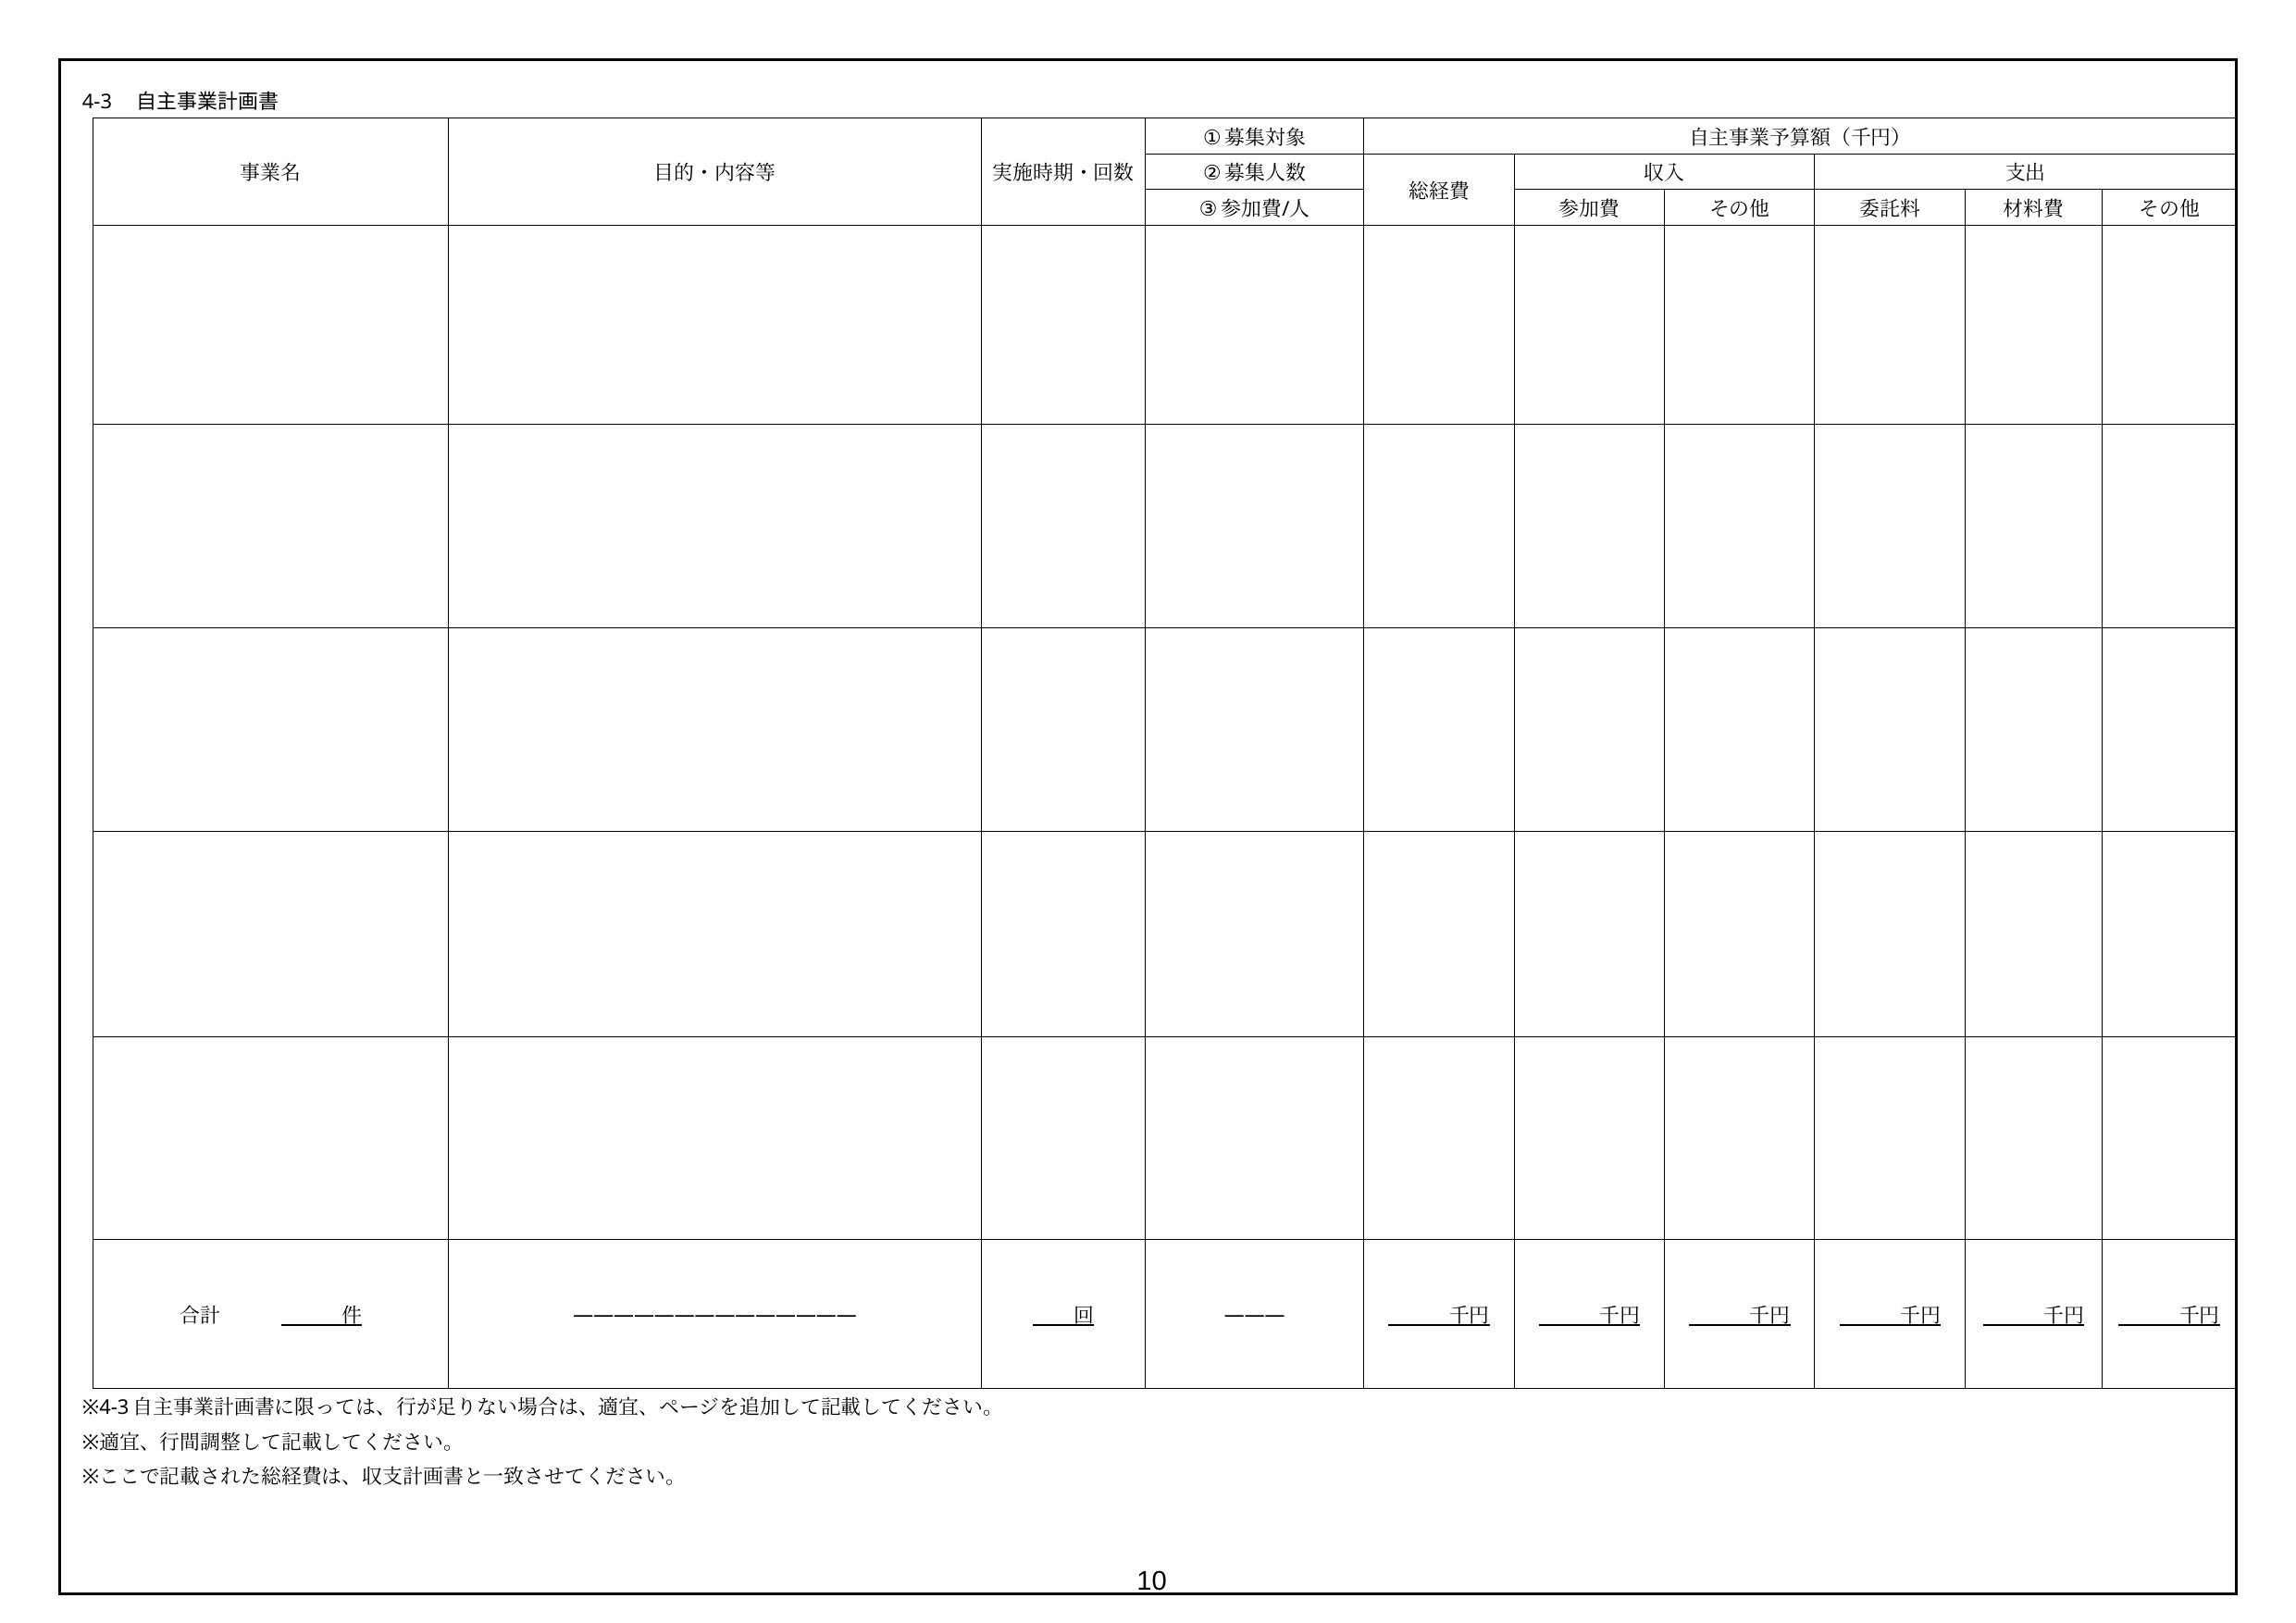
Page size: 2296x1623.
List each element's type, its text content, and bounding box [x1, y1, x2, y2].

table_cell [93, 226, 448, 424]
table_header 目的・内容等 [449, 118, 981, 225]
table_cell [449, 1037, 981, 1239]
table_cell [449, 425, 981, 627]
table_cell [93, 832, 448, 1036]
table_cell [93, 628, 448, 831]
table_cell [982, 832, 1145, 1036]
table_cell [93, 1037, 448, 1239]
table_cell 回 [982, 1240, 1145, 1387]
table_cell [1364, 425, 1514, 627]
table_cell [449, 226, 981, 424]
table_cell [2103, 1037, 2235, 1239]
table_cell [1966, 1037, 2102, 1239]
table_cell [1815, 1037, 1965, 1239]
table_cell 千円 [2103, 1240, 2235, 1387]
table_cell その他 [1665, 190, 1814, 225]
table_cell [2103, 832, 2235, 1036]
table_header 実施時期・回数 [982, 118, 1145, 225]
table_cell [1146, 1037, 1363, 1239]
table_cell [1665, 226, 1814, 424]
table_cell 支出 [1815, 155, 2235, 189]
table_cell [1815, 425, 1965, 627]
table_cell [1364, 226, 1514, 424]
list 自主事業計画書 [82, 82, 2214, 118]
table_cell [1815, 226, 1965, 424]
table_cell ―――――――――――――― [449, 1240, 981, 1387]
table_cell [2103, 425, 2235, 627]
table_cell [1515, 628, 1664, 831]
table_cell [982, 226, 1145, 424]
table_cell [1515, 832, 1664, 1036]
table_cell [1966, 832, 2102, 1036]
table_header 自主事業予算額（千円） [1364, 118, 2235, 154]
table_cell 収入 [1515, 155, 1814, 189]
table_cell ――― [1146, 1240, 1363, 1387]
table_cell ②募集人数 [1146, 155, 1363, 189]
table_cell [1146, 226, 1363, 424]
table_cell 材料費 [1966, 190, 2102, 225]
table_cell [1146, 832, 1363, 1036]
table_cell [1665, 1037, 1814, 1239]
table_cell [449, 628, 981, 831]
table_cell [1665, 628, 1814, 831]
table_cell 千円 [1665, 1240, 1814, 1387]
table_cell [1146, 425, 1363, 627]
table_cell 総経費 [1364, 155, 1514, 225]
table_cell 合計 件 [93, 1240, 448, 1387]
table_cell [1966, 628, 2102, 831]
table_cell [1815, 832, 1965, 1036]
table_cell [1665, 832, 1814, 1036]
text ※4-3自主事業計画書に限っては、行が足りない場合は、適宜、ページを追加して記載してください。 [82, 1389, 2214, 1423]
table_cell [1815, 628, 1965, 831]
text ※適宜、行間調整して記載してください。 [82, 1423, 2214, 1458]
table_cell [982, 425, 1145, 627]
table_cell [1966, 226, 2102, 424]
table_cell [1515, 425, 1664, 627]
table_cell [1364, 1037, 1514, 1239]
table_cell [1364, 832, 1514, 1036]
table_cell [2103, 628, 2235, 831]
table_cell [1515, 226, 1664, 424]
table_cell [982, 1037, 1145, 1239]
table_cell [1665, 425, 1814, 627]
table_cell 千円 [1364, 1240, 1514, 1387]
table_cell [982, 628, 1145, 831]
table_cell その他 [2103, 190, 2235, 225]
table_cell [1364, 628, 1514, 831]
table_cell [1146, 628, 1363, 831]
table_cell [1515, 1037, 1664, 1239]
table_cell [93, 425, 448, 627]
table_cell 委託料 [1815, 190, 1965, 225]
table_header 事業名 [93, 118, 448, 225]
table_cell ③参加費/人 [1146, 190, 1363, 225]
table_cell [1966, 425, 2102, 627]
table_header ①募集対象 [1146, 118, 1363, 154]
text ※ここで記載された総経費は、収支計画書と一致させてください。 [82, 1458, 2214, 1493]
table_cell [449, 832, 981, 1036]
table_cell 参加費 [1515, 190, 1664, 225]
table_cell 千円 [1966, 1240, 2102, 1387]
table_cell 千円 [1815, 1240, 1965, 1387]
table_cell [2103, 226, 2235, 424]
table_cell 千円 [1515, 1240, 1664, 1387]
